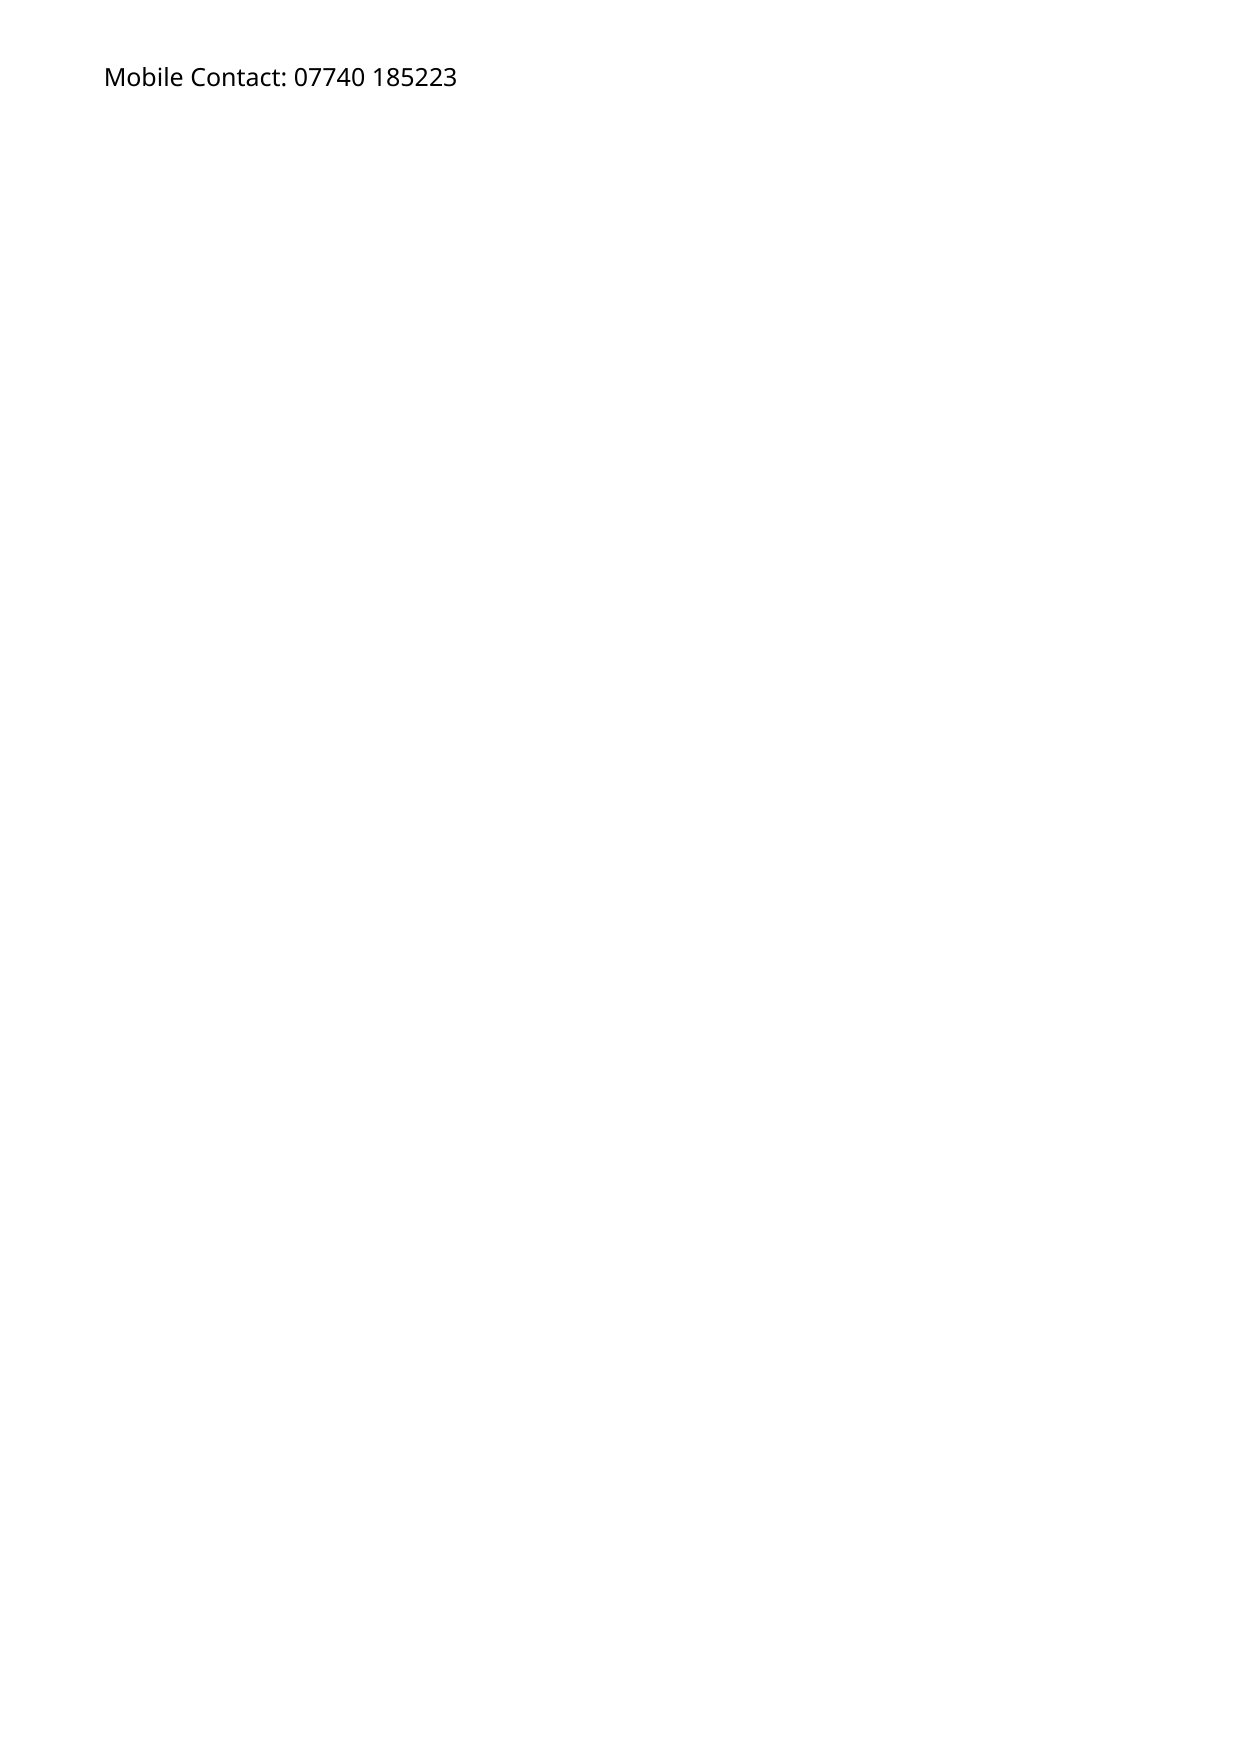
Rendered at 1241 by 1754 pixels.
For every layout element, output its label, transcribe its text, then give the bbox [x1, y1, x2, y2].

text Mobile Contact: 07740 185223 [103, 59, 1137, 93]
